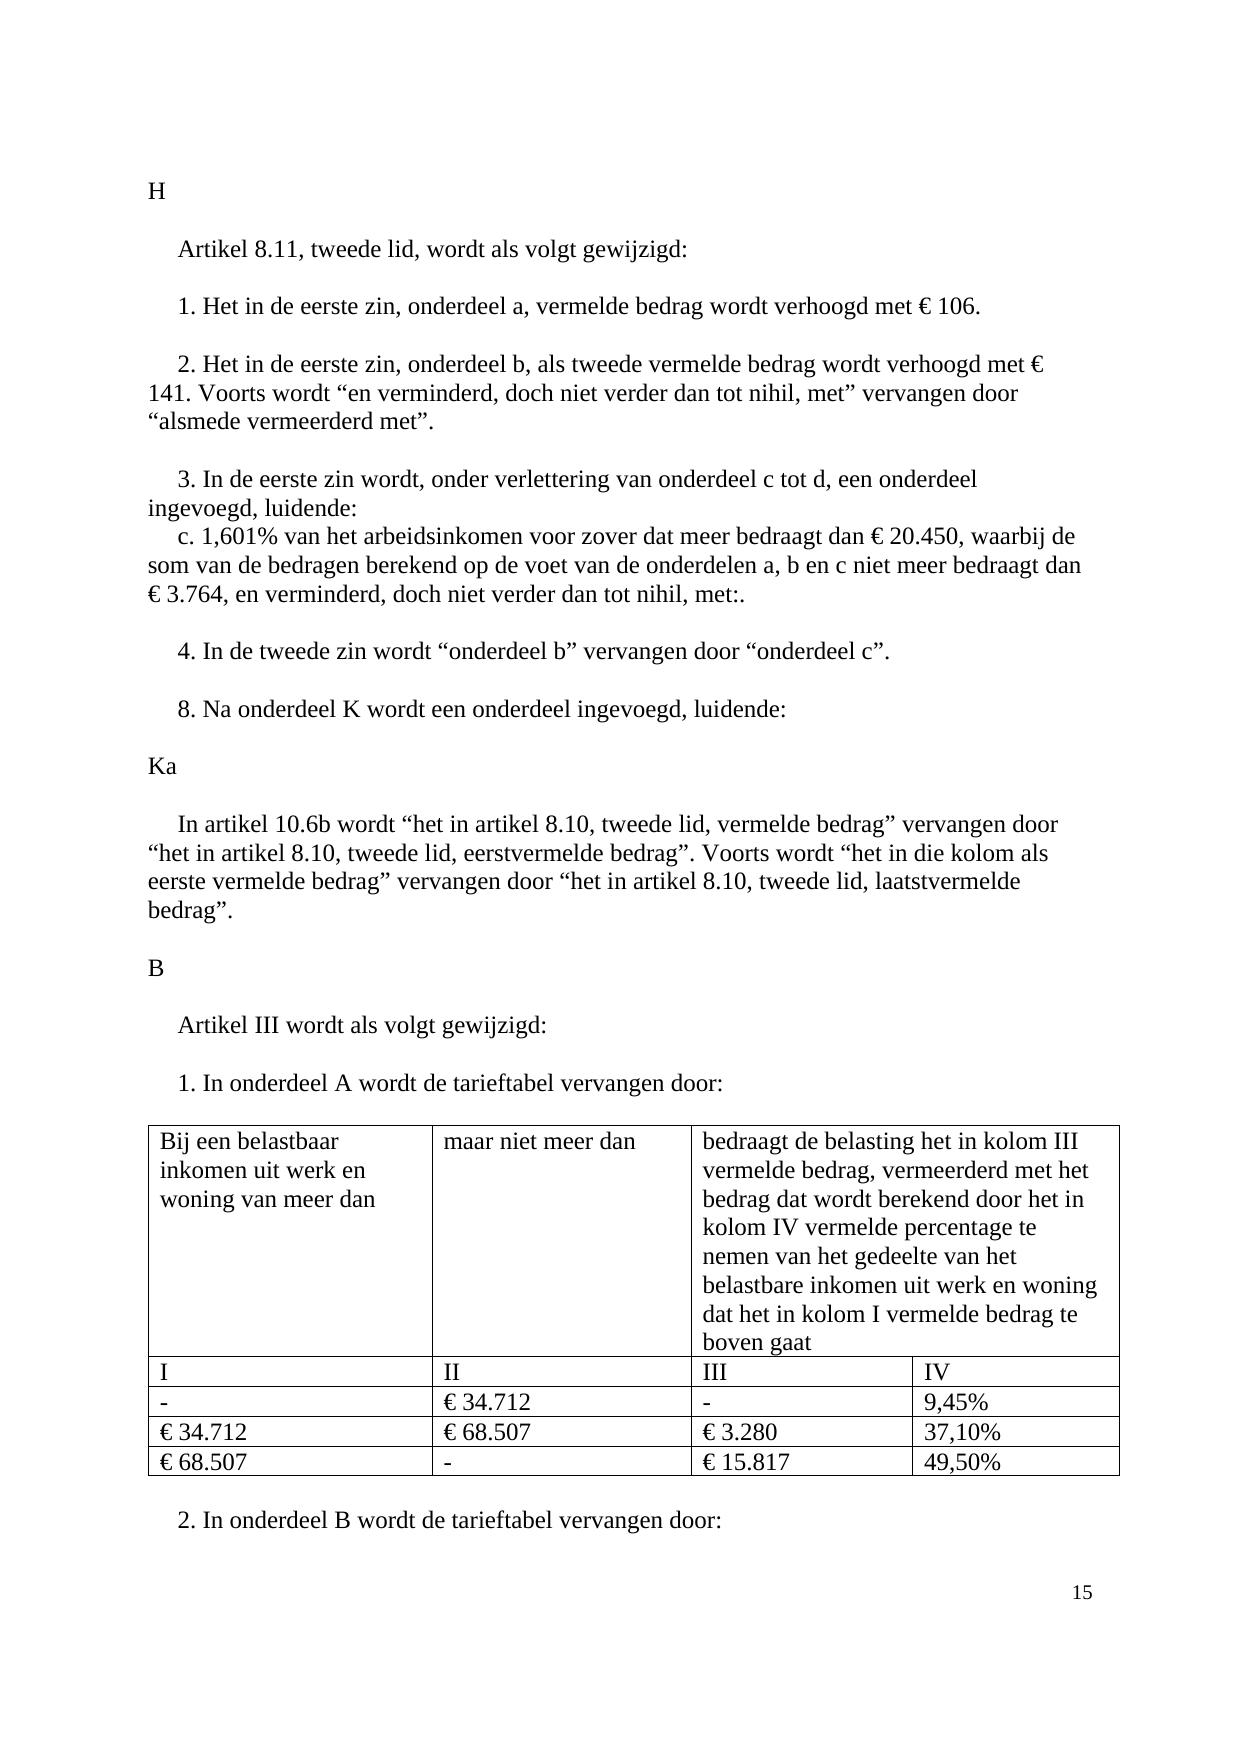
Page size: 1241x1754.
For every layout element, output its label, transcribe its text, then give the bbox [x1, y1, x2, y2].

table_cell € 68.507 [149, 1447, 432, 1475]
text 1. In onderdeel A wordt de tarieftabel vervangen door: [148, 1068, 1092, 1096]
text In artikel 10.6b wordt “het in artikel 8.10, tweede lid, vermelde bedrag” vervangen door “het in artikel 8.10, tweede lid, eerstvermelde bedrag”. Voorts wordt “het in die kolom als eerste vermelde bedrag” vervangen door “het in artikel 8.10, tweede lid, laatstvermelde bedrag”. [148, 809, 1092, 924]
table_cell - [149, 1387, 432, 1416]
text 1. Het in de eerste zin, onderdeel a, vermelde bedrag wordt verhoogd met € 106. [148, 291, 1092, 320]
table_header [692, 1126, 1119, 1356]
table_header maar niet meer dan [433, 1126, 691, 1356]
table_cell € 34.712 [149, 1417, 432, 1446]
table_cell - [433, 1447, 691, 1475]
table_cell € 15.817 [692, 1447, 912, 1475]
table_cell € 34.712 [433, 1387, 691, 1416]
text H [148, 176, 1092, 205]
text c. 1,601% van het arbeidsinkomen voor zover dat meer bedraagt dan € 20.450, waarbij de som van de bedragen berekend op de voet van de onderdelen a, b en c niet meer bedraagt dan € 3.764, en verminderd, doch niet verder dan tot nihil, met:. [148, 521, 1092, 608]
text Artikel 8.11, tweede lid, wordt als volgt gewijzigd: [148, 234, 1092, 263]
table_cell IV [913, 1357, 1119, 1386]
text Artikel III wordt als volgt gewijzigd: [148, 1010, 1092, 1039]
text Ka [148, 751, 1092, 780]
text 4. In de tweede zin wordt “onderdeel b” vervangen door “onderdeel c”. [148, 636, 1092, 665]
table_cell I [149, 1357, 432, 1386]
text 2. Het in de eerste zin, onderdeel b, als tweede vermelde bedrag wordt verhoogd met € 141. Voorts wordt “en verminderd, doch niet verder dan tot nihil, met” vervangen door “alsmede vermeerderd met”. [148, 349, 1092, 435]
text 3. In de eerste zin wordt, onder verlettering van onderdeel c tot d, een onderdeel ingevoegd, luidende: [148, 464, 1092, 521]
table_cell II [433, 1357, 691, 1386]
table_cell III [692, 1357, 912, 1386]
table_cell 37,10% [913, 1417, 1119, 1446]
table_cell € 3.280 [692, 1417, 912, 1446]
text B [148, 953, 1092, 981]
table_cell 9,45% [913, 1387, 1119, 1416]
table_cell - [692, 1387, 912, 1416]
text 8. Na onderdeel K wordt een onderdeel ingevoegd, luidende: [148, 694, 1092, 723]
text 2. In onderdeel B wordt de tarieftabel vervangen door: [148, 1505, 1092, 1534]
table_cell € 68.507 [433, 1417, 691, 1446]
table_cell 49,50% [913, 1447, 1119, 1475]
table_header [149, 1126, 432, 1356]
